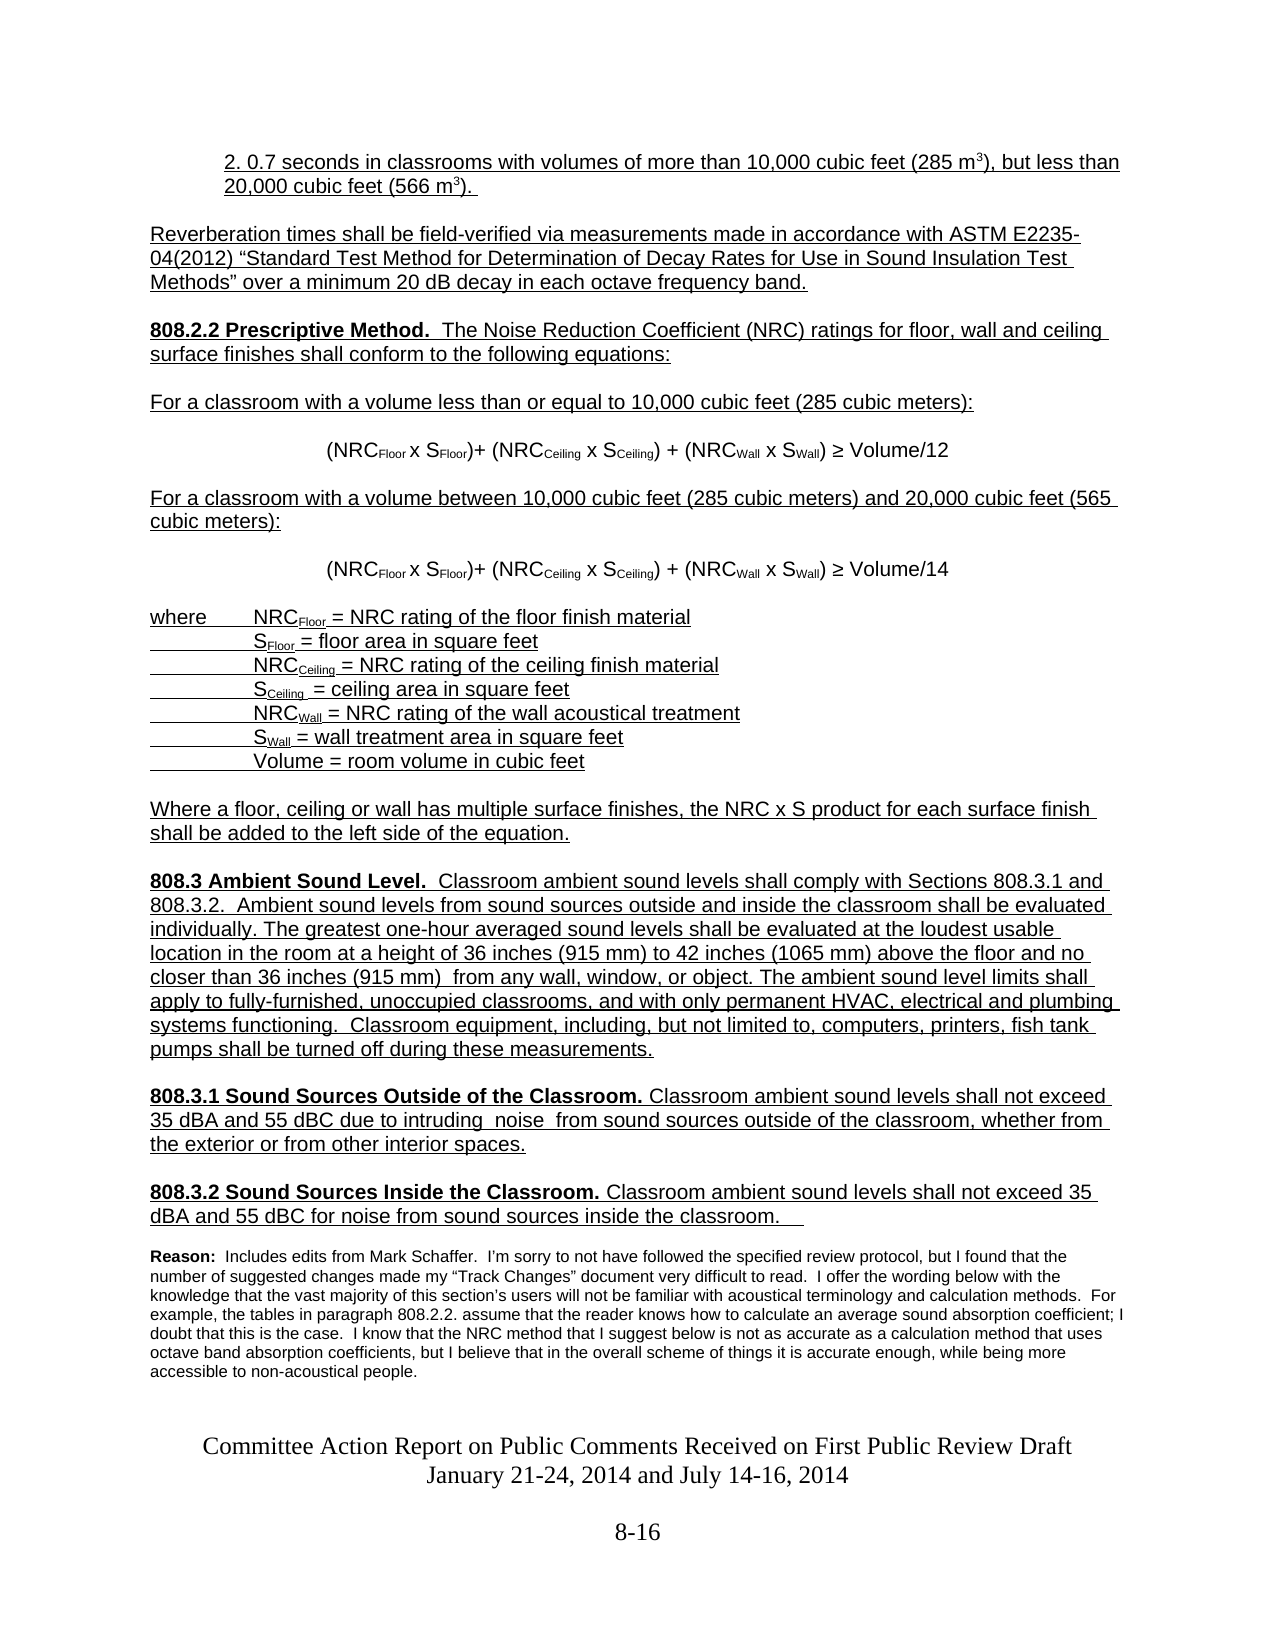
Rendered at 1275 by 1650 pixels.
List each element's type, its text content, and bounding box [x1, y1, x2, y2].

text Volume = room volume in cubic feet [150, 749, 1125, 773]
text Reverberation times shall be field-verified via measurements made in accordance with ASTM E2235-04(2012) “Standard Test Method for Determination of Decay Rates for Use in Sound Insulation Test Methods” over a minimum 20 dB decay in each octave frequency band. [150, 222, 1125, 294]
text 808.3.2 Sound Sources Inside the Classroom. Classroom ambient sound levels shall not exceed 35 dBA and 55 dBC for noise from sound sources inside the classroom. [150, 1180, 1125, 1228]
text 808.2.2 Prescriptive Method. The Noise Reduction Coefficient (NRC) ratings for floor, wall and ceiling surface finishes shall conform to the following equations: [150, 318, 1125, 366]
text SFloor = floor area in square feet [150, 629, 1125, 653]
text where NRCFloor = NRC rating of the floor finish material [150, 605, 1125, 629]
text Where a floor, ceiling or wall has multiple surface finishes, the NRC x S product for each surface finish shall be added to the left side of the equation. [150, 797, 1125, 845]
text SWall = wall treatment area in square feet [150, 725, 1125, 749]
text For a classroom with a volume between 10,000 cubic feet (285 cubic meters) and 20,000 cubic feet (565 cubic meters): [150, 485, 1125, 533]
text NRCCeiling = NRC rating of the ceiling finish material [150, 653, 1125, 677]
text (NRCFloor x SFloor)+ (NRCCeiling x SCeiling) + (NRCWall x SWall) ≥ Volume/14 [150, 557, 1125, 581]
text 2. 0.7 seconds in classrooms with volumes of more than 10,000 cubic feet (285 m3), but less than 20,000 cubic feet (566 m3). [224, 150, 1125, 198]
text SCeiling = ceiling area in square feet [150, 677, 1125, 701]
text NRCWall = NRC rating of the wall acoustical treatment [150, 701, 1125, 725]
text (NRCFloor x SFloor)+ (NRCCeiling x SCeiling) + (NRCWall x SWall) ≥ Volume/12 [150, 437, 1125, 461]
text For a classroom with a volume less than or equal to 10,000 cubic feet (285 cubic meters): [150, 389, 1125, 413]
text 808.3 Ambient Sound Level. Classroom ambient sound levels shall comply with Sections 808.3.1 and 808.3.2. Ambient sound levels from sound sources outside and inside the classroom shall be evaluated individually. The greatest one-hour averaged sound levels shall be evaluated at the loudest usable location in the room at a height of 36 inches (915 mm) to 42 inches (1065 mm) above the floor and no closer than 36 inches (915 mm) from any wall, window, or object. The ambient sound level limits shall apply to fully-furnished, unoccupied classrooms, and with only permanent HVAC, electrical and plumbing systems functioning. Classroom equipment, including, but not limited to, computers, printers, fish tank pumps shall be turned off during these measurements. [150, 869, 1125, 1060]
text 808.3.1 Sound Sources Outside of the Classroom. Classroom ambient sound levels shall not exceed 35 dBA and 55 dBC due to intruding noise from sound sources outside of the classroom, whether from the exterior or from other interior spaces. [150, 1084, 1125, 1156]
text Reason: Includes edits from Mark Schaffer. I’m sorry to not have followed the specified review protocol, but I found that the number of suggested changes made my “Track Changes” document very difficult to read. I offer the wording below with the knowledge that the vast majority of this section’s users will not be familiar with acoustical terminology and calculation methods. For example, the tables in paragraph 808.2.2. assume that the reader knows how to calculate an average sound absorption coefficient; I doubt that this is the case. I know that the NRC method that I suggest below is not as accurate as a calculation method that uses octave band absorption coefficients, but I believe that in the overall scheme of things it is accurate enough, while being more accessible to non-acoustical people. [150, 1247, 1125, 1381]
